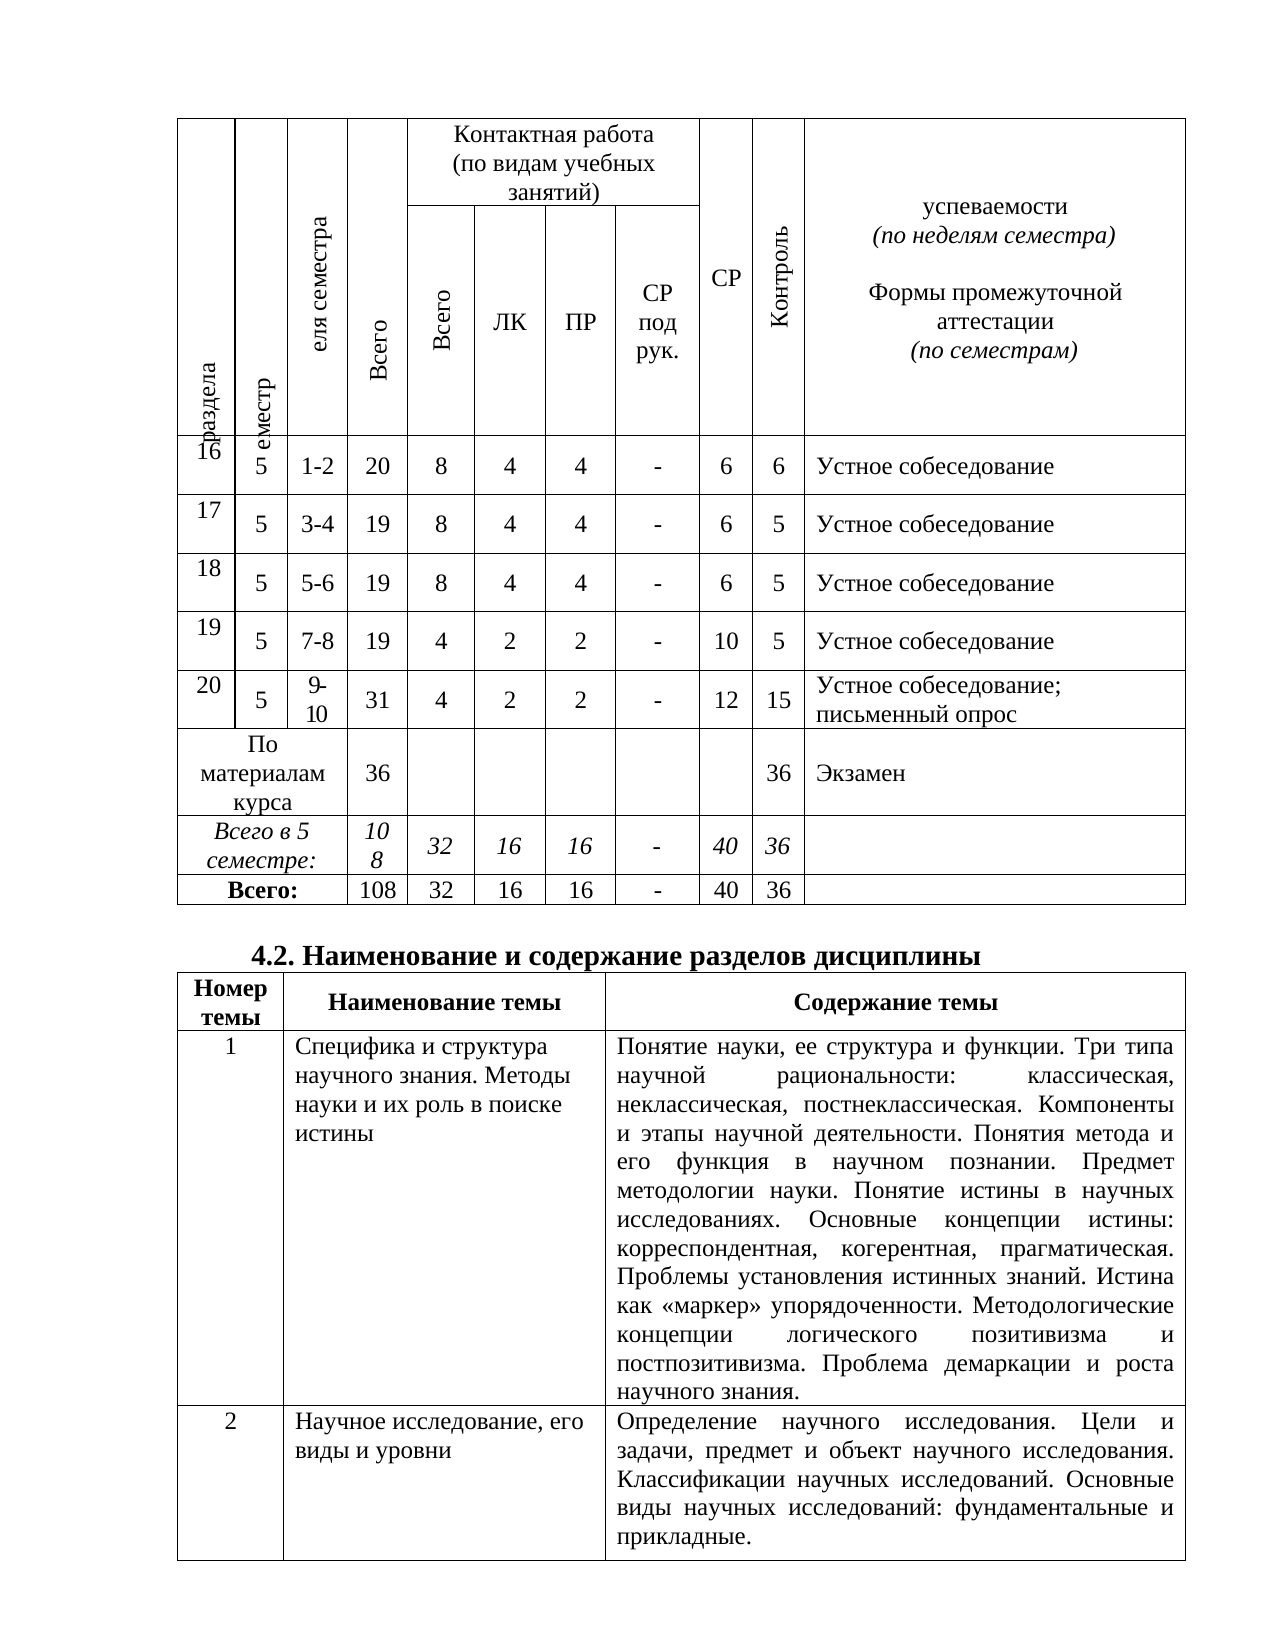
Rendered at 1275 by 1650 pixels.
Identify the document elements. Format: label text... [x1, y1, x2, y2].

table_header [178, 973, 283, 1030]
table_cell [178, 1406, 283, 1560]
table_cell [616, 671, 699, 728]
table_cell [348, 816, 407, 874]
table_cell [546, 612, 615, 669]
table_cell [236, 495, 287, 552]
text 4.2. Наименование и содержание разделов дисциплины [177, 938, 1186, 972]
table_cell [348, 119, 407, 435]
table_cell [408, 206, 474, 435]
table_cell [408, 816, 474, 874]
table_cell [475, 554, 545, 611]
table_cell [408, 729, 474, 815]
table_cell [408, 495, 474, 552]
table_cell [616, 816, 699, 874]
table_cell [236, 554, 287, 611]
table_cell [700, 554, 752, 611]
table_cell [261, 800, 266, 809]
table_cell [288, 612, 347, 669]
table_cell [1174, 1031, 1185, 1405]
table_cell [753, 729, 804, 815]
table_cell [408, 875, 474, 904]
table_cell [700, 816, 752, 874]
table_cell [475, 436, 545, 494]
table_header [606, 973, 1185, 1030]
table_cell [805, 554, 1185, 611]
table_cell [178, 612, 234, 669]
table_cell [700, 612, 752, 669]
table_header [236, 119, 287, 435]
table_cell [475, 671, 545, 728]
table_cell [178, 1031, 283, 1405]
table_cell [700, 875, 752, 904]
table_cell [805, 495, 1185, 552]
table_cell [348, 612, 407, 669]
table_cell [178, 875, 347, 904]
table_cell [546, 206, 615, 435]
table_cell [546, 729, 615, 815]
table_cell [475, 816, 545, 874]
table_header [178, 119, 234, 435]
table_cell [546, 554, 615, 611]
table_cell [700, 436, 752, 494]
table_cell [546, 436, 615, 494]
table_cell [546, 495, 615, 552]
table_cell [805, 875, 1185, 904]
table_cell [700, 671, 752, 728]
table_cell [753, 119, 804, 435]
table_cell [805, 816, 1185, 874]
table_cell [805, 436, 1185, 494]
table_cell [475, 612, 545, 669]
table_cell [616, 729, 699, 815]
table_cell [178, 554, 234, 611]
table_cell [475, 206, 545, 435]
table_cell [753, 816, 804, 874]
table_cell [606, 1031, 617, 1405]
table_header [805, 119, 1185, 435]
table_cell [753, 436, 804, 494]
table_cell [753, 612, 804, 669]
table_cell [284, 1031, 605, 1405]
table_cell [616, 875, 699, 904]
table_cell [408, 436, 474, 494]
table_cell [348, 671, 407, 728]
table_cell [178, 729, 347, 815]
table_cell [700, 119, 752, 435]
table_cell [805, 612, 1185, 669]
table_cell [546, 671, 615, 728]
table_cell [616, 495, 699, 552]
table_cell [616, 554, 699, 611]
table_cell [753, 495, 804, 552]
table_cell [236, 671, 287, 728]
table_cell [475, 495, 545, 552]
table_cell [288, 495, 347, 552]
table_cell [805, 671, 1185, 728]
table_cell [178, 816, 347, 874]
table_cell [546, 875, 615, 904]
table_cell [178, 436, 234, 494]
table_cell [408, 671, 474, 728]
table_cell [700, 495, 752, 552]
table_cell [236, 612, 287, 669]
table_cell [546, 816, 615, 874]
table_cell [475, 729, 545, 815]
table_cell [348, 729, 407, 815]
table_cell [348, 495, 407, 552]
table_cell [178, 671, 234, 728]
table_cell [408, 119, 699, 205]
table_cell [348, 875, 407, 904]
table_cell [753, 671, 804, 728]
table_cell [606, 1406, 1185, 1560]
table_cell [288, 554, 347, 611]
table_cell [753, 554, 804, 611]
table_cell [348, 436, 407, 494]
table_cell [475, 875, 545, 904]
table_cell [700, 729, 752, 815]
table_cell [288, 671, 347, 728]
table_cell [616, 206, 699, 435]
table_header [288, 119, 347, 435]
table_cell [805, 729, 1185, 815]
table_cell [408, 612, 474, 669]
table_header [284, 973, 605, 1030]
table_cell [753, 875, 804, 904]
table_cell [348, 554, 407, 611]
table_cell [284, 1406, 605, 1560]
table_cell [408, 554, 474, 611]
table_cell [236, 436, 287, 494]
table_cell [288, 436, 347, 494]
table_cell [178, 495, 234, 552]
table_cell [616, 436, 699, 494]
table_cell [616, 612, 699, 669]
